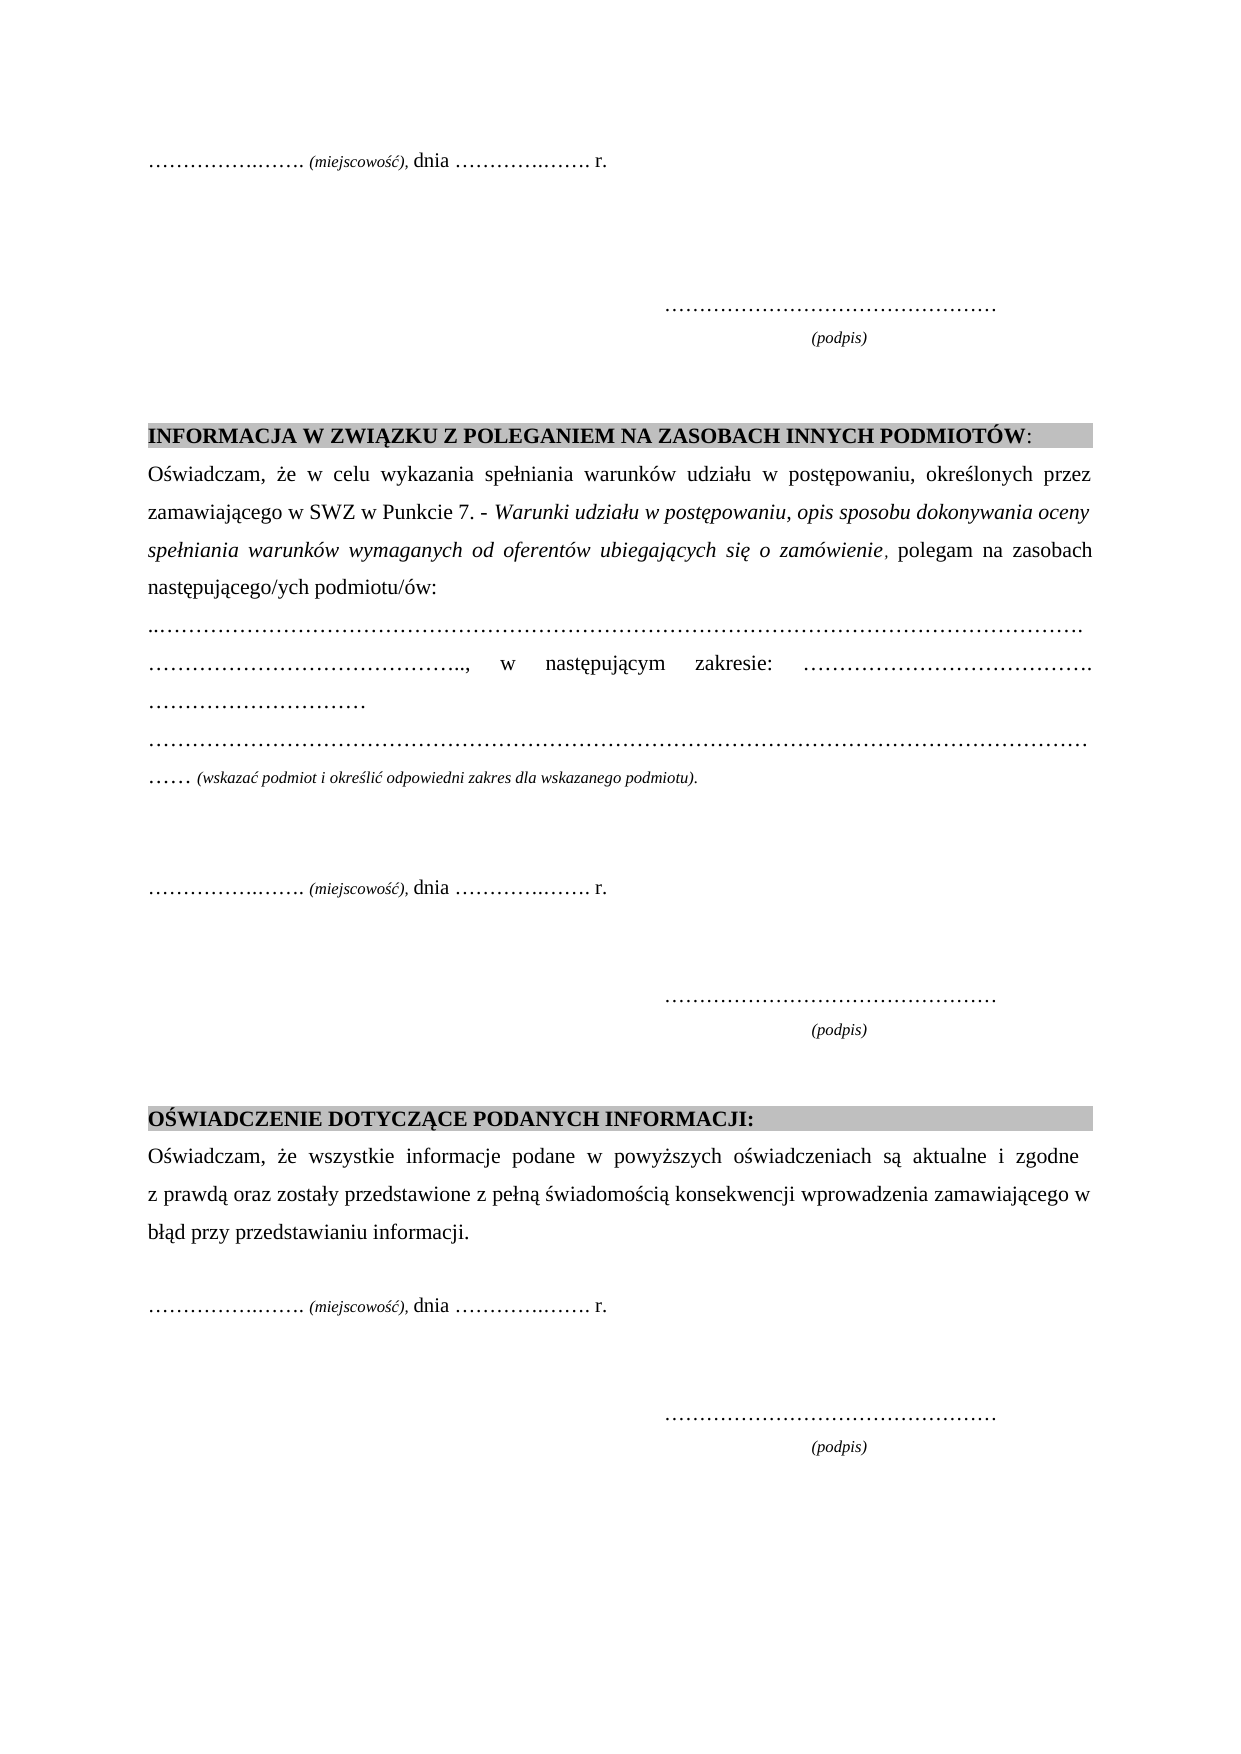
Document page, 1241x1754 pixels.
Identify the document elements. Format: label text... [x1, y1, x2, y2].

text INFORMACJA W ZWIĄZKU Z POLEGANIEM NA ZASOBACH INNYCH PODMIOTÓW: [148, 423, 1093, 448]
text ..……………………………………………………………………………………………………………….…………………………………….., w następującym zakresie: ………………………………….………………………… [148, 612, 1093, 713]
text ……………………………………………………………………………………………………………………… (wskazać podmiot i określić odpowiedni zakres dla wskazanego podmiotu). [148, 726, 1093, 789]
text (podpis) [738, 328, 1093, 347]
text Oświadczam, że wszystkie informacje podane w powyższych oświadczeniach są aktualne i zgodne z prawdą oraz zostały przedstawione z pełną świadomością konsekwencji wprowadzenia zamawiającego w błąd przy przedstawianiu informacji. [148, 1143, 1093, 1244]
text (podpis) [738, 1437, 1093, 1456]
text …………….……. (miejscowość), dnia ………….……. r. [148, 875, 1093, 899]
text ………………………………………… [148, 292, 1093, 316]
text OŚWIADCZENIE DOTYCZĄCE PODANYCH INFORMACJI: [148, 1106, 1093, 1131]
text Oświadczam, że w celu wykazania spełniania warunków udziału w postępowaniu, określonych przez zamawiającego w SWZ w Punkcie 7. - Warunki udziału w postępowaniu, opis sposobu dokonywania oceny spełniania warunków wymaganych od oferentów ubiegających się o zamówienie, polegam na zasobach następującego/ych podmiotu/ów: [148, 461, 1093, 599]
text …………….……. (miejscowość), dnia ………….……. r. [148, 148, 1093, 172]
text (podpis) [738, 1019, 1093, 1038]
text ………………………………………… [148, 983, 1093, 1007]
text ………………………………………… [148, 1401, 1093, 1425]
text …………….……. (miejscowość), dnia ………….……. r. [148, 1293, 1093, 1317]
